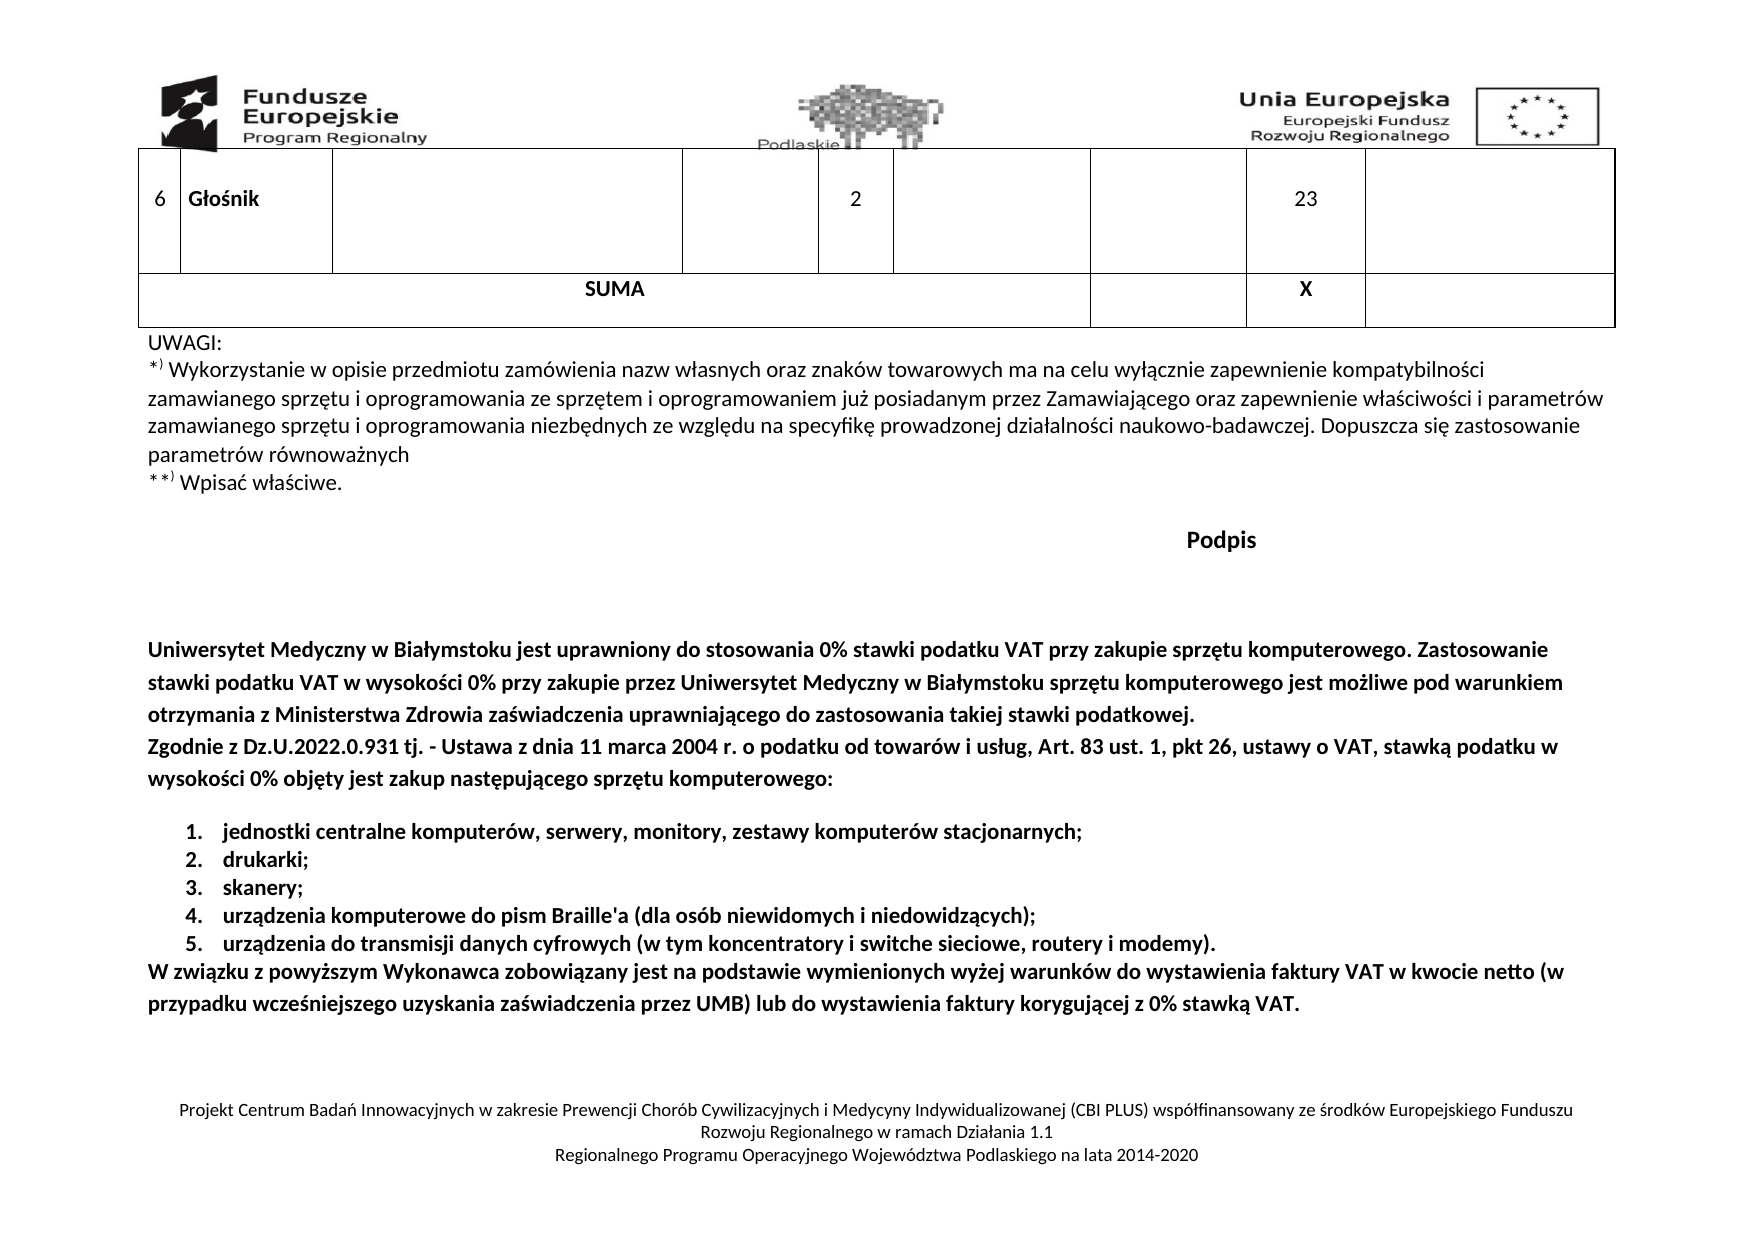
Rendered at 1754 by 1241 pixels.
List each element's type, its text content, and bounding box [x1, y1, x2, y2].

table_cell [1366, 149, 1614, 273]
list jednostki centralne komputerów, serwery, monitory, zestawy komputerów stacjonarnych; [185, 817, 1606, 845]
table_cell 6 [139, 149, 180, 273]
table_cell [1091, 274, 1246, 327]
list urządzenia do transmisji danych cyfrowych (w tym koncentratory i switche sieciowe, routery i modemy). [185, 929, 1606, 957]
table_cell [894, 149, 1090, 273]
table_cell SUMA [139, 274, 1090, 327]
list urządzenia komputerowe do pism Braille'a (dla osób niewidomych i niedowidzących); [185, 901, 1606, 929]
list drukarki; [185, 845, 1606, 873]
text Uniwersytet Medyczny w Białymstoku jest uprawniony do stosowania 0% stawki podatku VAT przy zakupie sprzętu komputerowego. Zastosowanie stawki podatku VAT w wysokości 0% przy zakupie przez Uniwersytet Medyczny w Białymstoku sprzętu komputerowego jest możliwe pod warunkiem otrzymania z Ministerstwa Zdrowia zaświadczenia uprawniającego do zastosowania takiej stawki podatkowej. Zgodnie z Dz.U.2022.0.931 tj. - Ustawa z dnia 11 marca 2004 r. o podatku od towarów i usług, Art. 83 ust. 1, pkt 26, ustawy o VAT, stawką podatku w wysokości 0% objęty jest zakup następującego sprzętu komputerowego: [148, 635, 1606, 792]
list skanery; [185, 873, 1606, 901]
table_cell [683, 149, 818, 273]
text **) Wpisać właściwe. [148, 468, 1606, 496]
text *) Wykorzystanie w opisie przedmiotu zamówienia nazw własnych oraz znaków towarowych ma na celu wyłącznie zapewnienie kompatybilności zamawianego sprzętu i oprogramowania ze sprzętem i oprogramowaniem już posiadanym przez Zamawiającego oraz zapewnienie właściwości i parametrów zamawianego sprzętu i oprogramowania niezbędnych ze względu na specyfikę prowadzonej działalności naukowo-badawczej. Dopuszcza się zastosowanie parametrów równoważnych [148, 356, 1606, 468]
text W związku z powyższym Wykonawca zobowiązany jest na podstawie wymienionych wyżej warunków do wystawienia faktury VAT w kwocie netto (w przypadku wcześniejszego uzyskania zaświadczenia przez UMB) lub do wystawienia faktury korygującej z 0% stawką VAT. [148, 957, 1606, 1017]
table_cell [1091, 149, 1246, 273]
text UWAGI: [148, 328, 1606, 356]
table_cell X [1247, 274, 1365, 327]
table_cell [1366, 274, 1614, 327]
table_cell [333, 149, 682, 273]
text Podpis [148, 524, 1606, 554]
table_cell 2 [819, 149, 893, 273]
table_cell Głośnik [181, 149, 332, 273]
picture [148, 73, 1607, 148]
table_cell 23 [1247, 149, 1365, 273]
